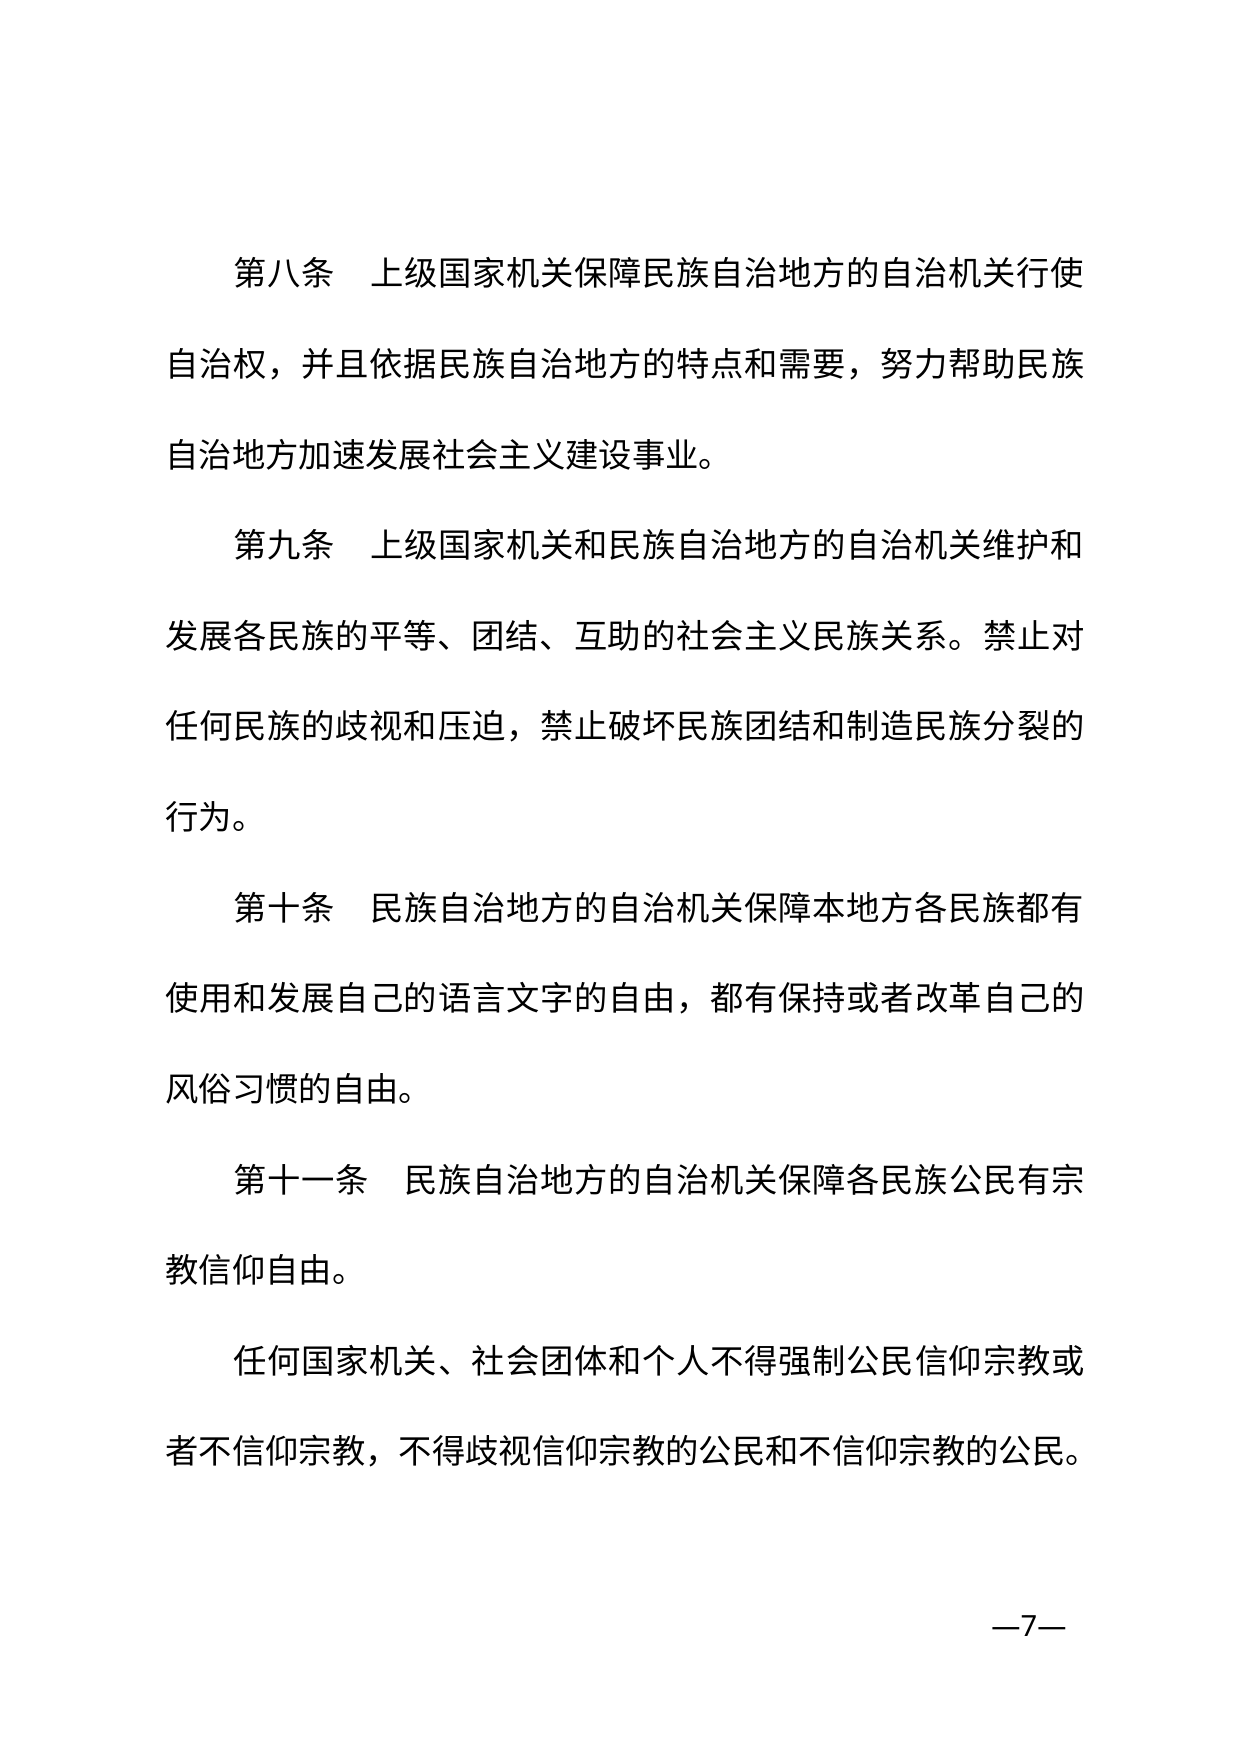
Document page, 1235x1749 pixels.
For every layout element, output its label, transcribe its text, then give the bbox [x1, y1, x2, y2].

text 第十一条 民族自治地方的自治机关保障各民族公民有宗教信仰自由。 [165, 1132, 1087, 1313]
text 第十条 民族自治地方的自治机关保障本地方各民族都有使用和发展自己的语言文字的自由，都有保持或者改革自己的风俗习惯的自由。 [165, 860, 1087, 1132]
text 第八条 上级国家机关保障民族自治地方的自治机关行使自治权，并且依据民族自治地方的特点和需要，努力帮助民族自治地方加速发展社会主义建设事业。 [165, 226, 1087, 498]
text 第九条 上级国家机关和民族自治地方的自治机关维护和发展各民族的平等、团结、互助的社会主义民族关系。禁止对任何民族的歧视和压迫，禁止破坏民族团结和制造民族分裂的行为。 [165, 498, 1087, 860]
text 任何国家机关、社会团体和个人不得强制公民信仰宗教或者不信仰宗教，不得歧视信仰宗教的公民和不信仰宗教的公民。 [165, 1313, 1087, 1495]
